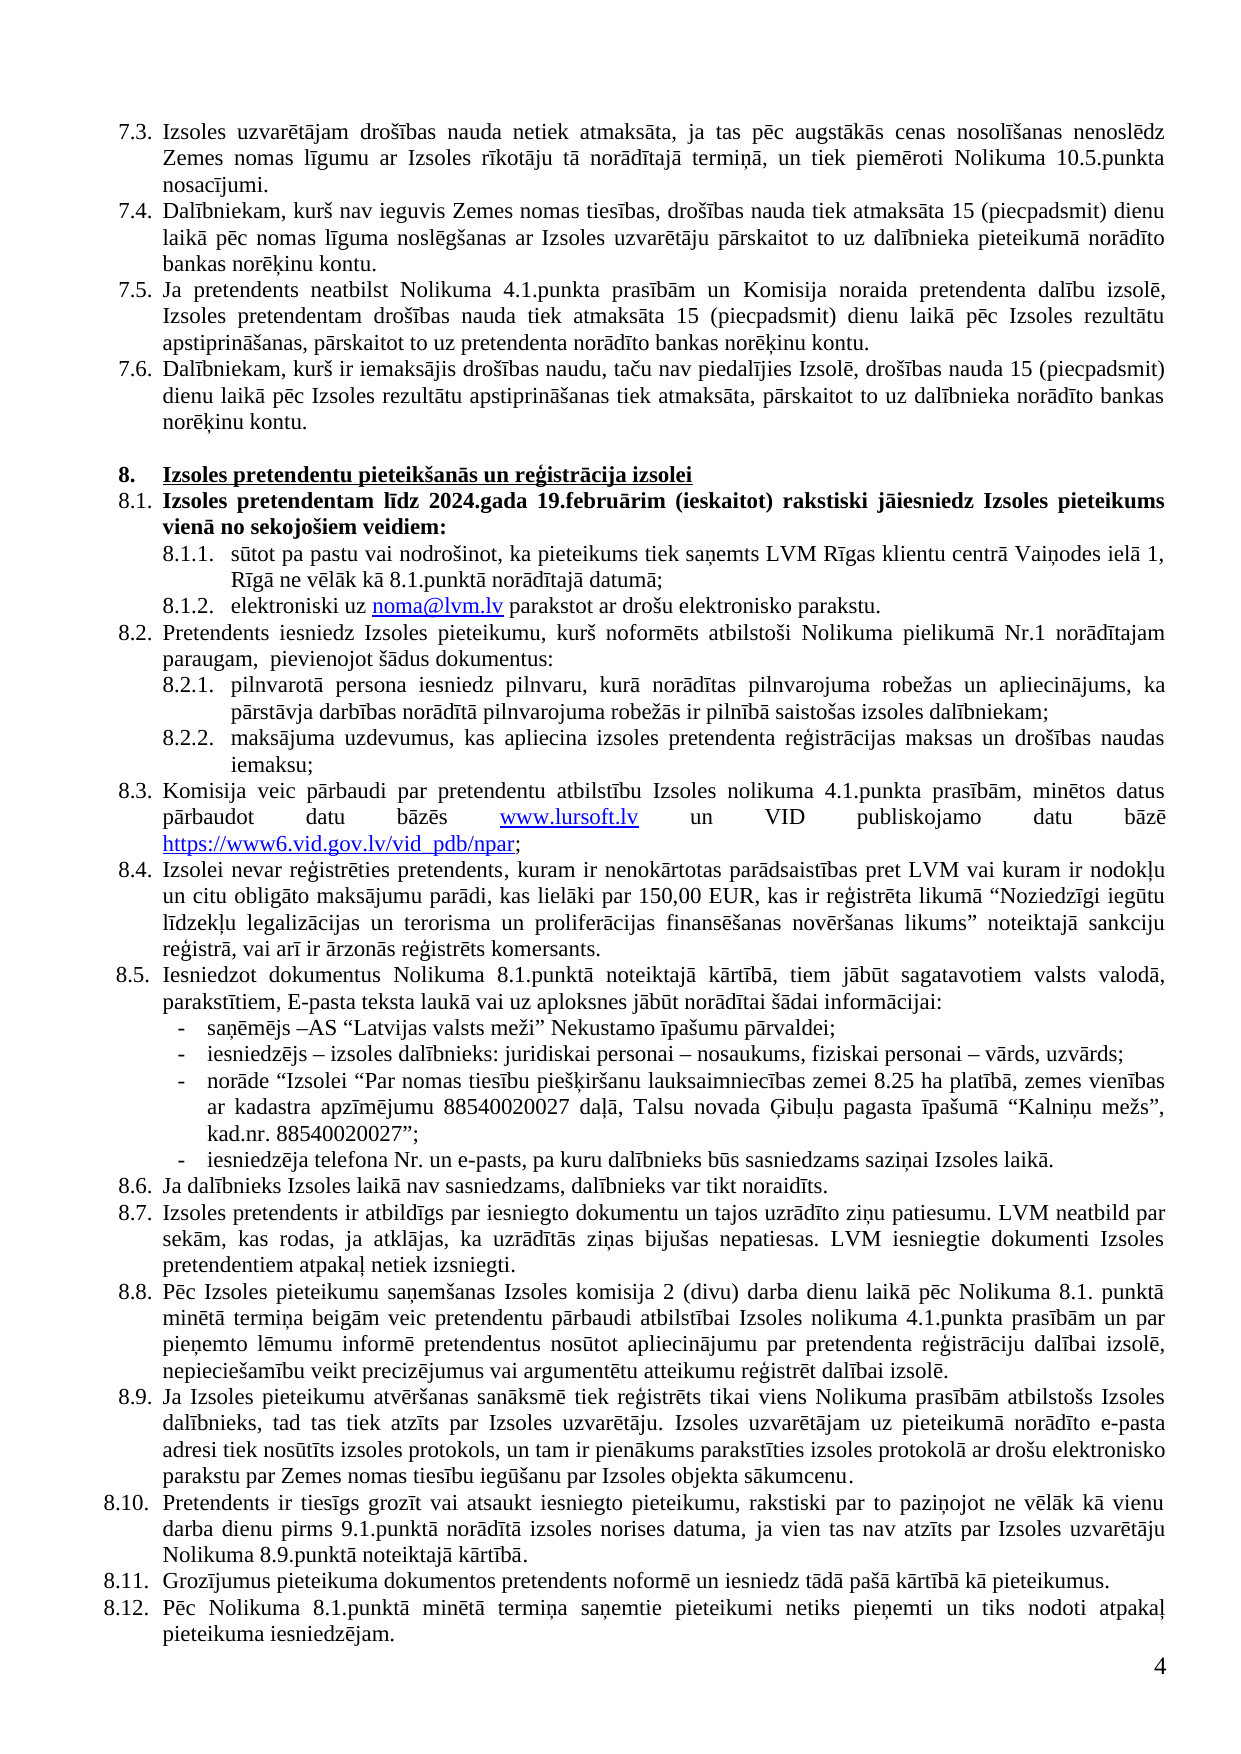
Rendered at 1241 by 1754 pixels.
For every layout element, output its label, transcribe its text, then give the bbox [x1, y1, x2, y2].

title Ja dalībnieks Izsoles laikā nav sasniedzams, dalībnieks var tikt noraidīts. [118, 1172, 1167, 1199]
title Ja pretendents neatbilst Nolikuma 4.1.punkta prasībām un Komisija noraida pretendenta dalību izsolē, Izsoles pretendentam drošības nauda tiek atmaksāta 15 (piecpadsmit) dienu laikā pēc Izsoles rezultātu apstiprināšanas, pārskaitot to uz pretendenta norādīto bankas norēķinu kontu. [118, 276, 1167, 355]
title Grozījumus pieteikuma dokumentos pretendents noformē un iesniedz tādā pašā kārtībā kā pieteikumus. [103, 1568, 1167, 1594]
title elektroniski uz noma@lvm.lv parakstot ar drošu elektronisko parakstu. [162, 592, 1167, 619]
title Pēc Izsoles pieteikumu saņemšanas Izsoles komisija 2 (divu) darba dienu laikā pēc Nolikuma 8.1. punktā minētā termiņa beigām veic pretendentu pārbaudi atbilstībai Izsoles nolikuma 4.1.punkta prasībām un par pieņemto lēmumu informē pretendentus nosūtot apliecinājumu par pretendenta reģistrāciju dalībai izsolē, nepieciešamību veikt precizējumus vai argumentētu atteikumu reģistrēt dalībai izsolē. [118, 1278, 1167, 1383]
title iesniedzēja telefona Nr. un e-pasts, pa kuru dalībnieks būs sasniedzams saziņai Izsoles laikā. [177, 1146, 1167, 1172]
list Izsolei nevar reģistrēties pretendents, kuram ir nenokārtotas parādsaistības pret LVM vai kuram ir nodokļu un citu obligāto maksājumu parādi, kas lielāki par 150,00 EUR, kas ir reģistrēta likumā “Noziedzīgi iegūtu līdzekļu legalizācijas un terorisma un proliferācijas finansēšanas novēršanas likums” noteiktajā sankciju reģistrā, vai arī ir ārzonās reģistrēts komersants. [118, 856, 1167, 961]
title sūtot pa pastu vai nodrošinot, ka pieteikums tiek saņemts LVM Rīgas klientu centrā Vaiņodes ielā 1, Rīgā ne vēlāk kā 8.1.punktā norādītajā datumā; [162, 540, 1167, 592]
title Dalībniekam, kurš ir iemaksājis drošības naudu, taču nav piedalījies Izsolē, drošības nauda 15 (piecpadsmit) dienu laikā pēc Izsoles rezultātu apstiprināšanas tiek atmaksāta, pārskaitot to uz dalībnieka norādīto bankas norēķinu kontu. [118, 355, 1167, 434]
title iesniedzējs – izsoles dalībnieks: juridiskai personai – nosaukums, fiziskai personai – vārds, uzvārds; [177, 1041, 1167, 1067]
title Izsoles pretendentu pieteikšanās un reģistrācija izsolei [118, 461, 1167, 487]
list pilnvarotā persona iesniedz pilnvaru, kurā norādītas pilnvarojuma robežas un apliecinājums, ka pārstāvja darbības norādītā pilnvarojuma robežās ir pilnībā saistošas izsoles dalībniekam; [162, 672, 1167, 724]
title Iesniedzot dokumentus Nolikuma 8.1.punktā noteiktajā kārtībā, tiem jābūt sagatavotiem valsts valodā, parakstītiem, E-pasta teksta laukā vai uz aploksnes jābūt norādītai šādai informācijai: [116, 961, 1167, 1014]
title norāde “Izsolei “Par nomas tiesību piešķiršanu lauksaimniecības zemei 8.25 ha platībā, zemes vienības ar kadastra apzīmējumu 88540020027 daļā, Talsu novada Ģibuļu pagasta īpašumā “Kalniņu mežs”, kad.nr. 88540020027”; [177, 1067, 1167, 1146]
list Komisija veic pārbaudi par pretendentu atbilstību Izsoles nolikuma 4.1.punkta prasībām, minētos datus pārbaudot datu bāzēs www.lursoft.lv un VID publiskojamo datu bāzē https://www6.vid.gov.lv/vid_pdb/npar; [118, 777, 1167, 856]
title Izsoles uzvarētājam drošības nauda netiek atmaksāta, ja tas pēc augstākās cenas nosolīšanas nenoslēdz Zemes nomas līgumu ar Izsoles rīkotāju tā norādītajā termiņā, un tiek piemēroti Nolikuma 10.5.punkta nosacījumi. [118, 118, 1167, 197]
title Pēc Nolikuma 8.1.punktā minētā termiņa saņemtie pieteikumi netiks pieņemti un tiks nodoti atpakaļ pieteikuma iesniedzējam. [103, 1594, 1167, 1647]
title Pretendents iesniedz Izsoles pieteikumu, kurš noformēts atbilstoši Nolikuma pielikumā Nr.1 norādītajam paraugam, pievienojot šādus dokumentus: [118, 619, 1167, 672]
title Pretendents ir tiesīgs grozīt vai atsaukt iesniegto pieteikumu, rakstiski par to paziņojot ne vēlāk kā vienu darba dienu pirms 9.1.punktā norādītā izsoles norises datuma, ja vien tas nav atzīts par Izsoles uzvarētāju Nolikuma 8.9.punktā noteiktajā kārtībā. [103, 1488, 1167, 1568]
title Dalībniekam, kurš nav ieguvis Zemes nomas tiesības, drošības nauda tiek atmaksāta 15 (piecpadsmit) dienu laikā pēc nomas līguma noslēgšanas ar Izsoles uzvarētāju pārskaitot to uz dalībnieka pieteikumā norādīto bankas norēķinu kontu. [118, 197, 1167, 276]
title Izsoles pretendentam līdz 2024.gada 19.februārim (ieskaitot) rakstiski jāiesniedz Izsoles pieteikums vienā no sekojošiem veidiem: [118, 487, 1167, 540]
list maksājuma uzdevumus, kas apliecina izsoles pretendenta reģistrācijas maksas un drošības naudas iemaksu; [162, 724, 1167, 777]
title saņēmējs –AS “Latvijas valsts meži” Nekustamo īpašumu pārvaldei; [177, 1014, 1167, 1041]
title Izsoles pretendents ir atbildīgs par iesniegto dokumentu un tajos uzrādīto ziņu patiesumu. LVM neatbild par sekām, kas rodas, ja atklājas, ka uzrādītās ziņas bijušas nepatiesas. LVM iesniegtie dokumenti Izsoles pretendentiem atpakaļ netiek izsniegti. [118, 1199, 1167, 1278]
title Ja Izsoles pieteikumu atvēršanas sanāksmē tiek reģistrēts tikai viens Nolikuma prasībām atbilstošs Izsoles dalībnieks, tad tas tiek atzīts par Izsoles uzvarētāju. Izsoles uzvarētājam uz pieteikumā norādīto e-pasta adresi tiek nosūtīts izsoles protokols, un tam ir pienākums parakstīties izsoles protokolā ar drošu elektronisko parakstu par Zemes nomas tiesību iegūšanu par Izsoles objekta sākumcenu. [118, 1383, 1167, 1488]
